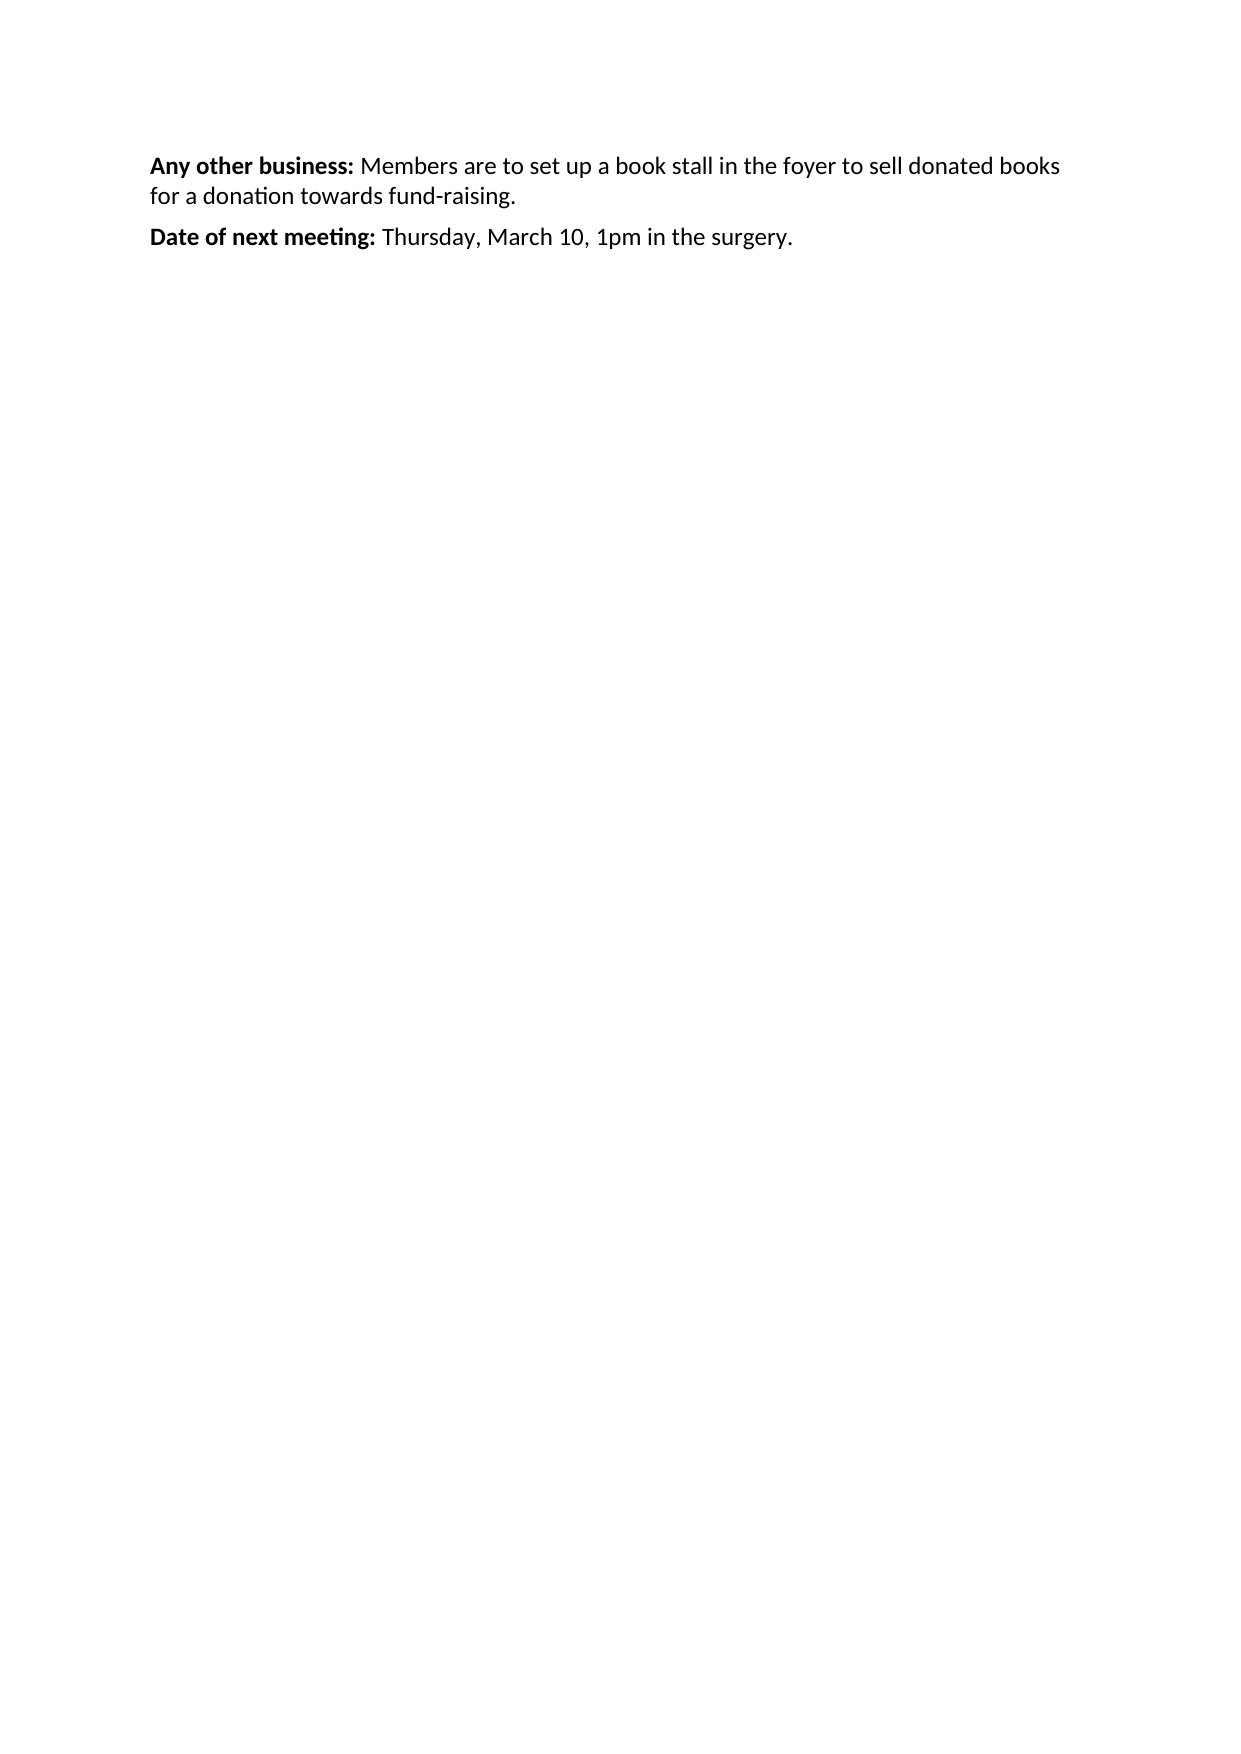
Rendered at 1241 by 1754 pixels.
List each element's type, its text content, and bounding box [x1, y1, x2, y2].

text Any other business: Members are to set up a book stall in the foyer to sell donated books for a donation towards fund-raising. [150, 150, 1090, 211]
text Date of next meeting: Thursday, March 10, 1pm in the surgery. [150, 221, 1090, 252]
